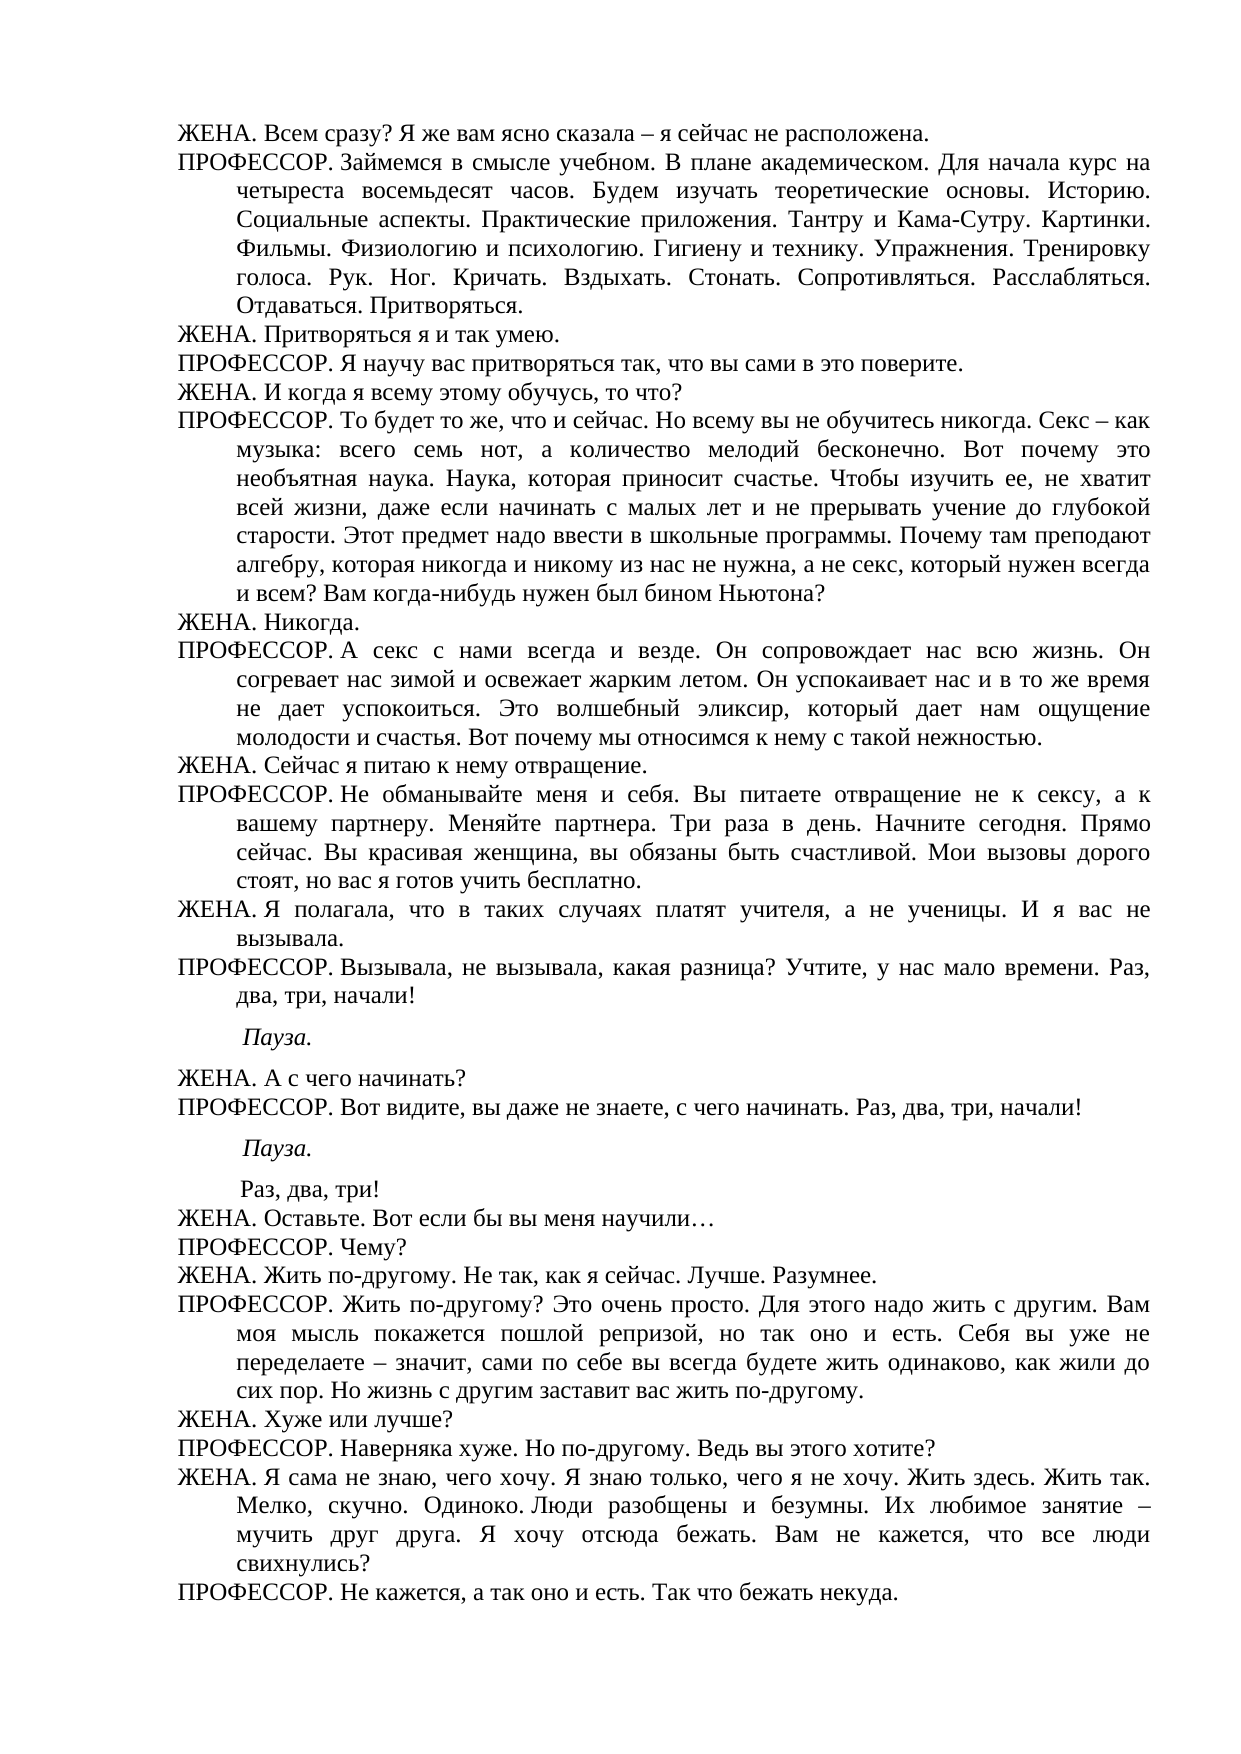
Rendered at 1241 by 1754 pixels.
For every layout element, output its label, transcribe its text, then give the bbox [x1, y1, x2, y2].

text ЖЕНА. Сейчас я питаю к нему отвращение. [177, 751, 1152, 779]
text ЖЕНА. Всем сразу? Я же вам ясно сказала – я сейчас не расположена. [177, 118, 1152, 147]
text ЖЕНА. Никогда. [177, 607, 1152, 636]
text ЖЕНА. Жить по-другому. Не так, как я сейчас. Лучше. Разумнее. [177, 1261, 1152, 1289]
text ЖЕНА. Оставьте. Вот если бы вы меня научили… [177, 1203, 1152, 1232]
text Раз, два, три! [177, 1174, 1152, 1203]
text ПРОФЕССОР. Вызывала, не вызывала, какая разница? Учтите, у нас мало времени. Раз, два, три, начали! [177, 952, 1152, 1009]
text ПРОФЕССОР. То будет то же, что и сейчас. Но всему вы не обучитесь никогда. Секс – как музыка: всего семь нот, а количество мелодий бесконечно. Вот почему это необъятная наука. Наука, которая приносит счастье. Чтобы изучить ее, не хватит всей жизни, даже если начинать с малых лет и не прерывать учение до глубокой старости. Этот предмет надо ввести в школьные программы. Почему там преподают алгебру, которая никогда и никому из нас не нужна, а не секс, который нужен всегда и всем? Вам когда-нибудь нужен был бином Ньютона? [177, 406, 1152, 607]
text ПРОФЕССОР. Вот видите, вы даже не знаете, с чего начинать. Раз, два, три, начали! [177, 1092, 1152, 1121]
text ПРОФЕССОР. Не кажется, а так оно и есть. Так что бежать некуда. [177, 1577, 1152, 1606]
text ЖЕНА. И когда я всему этому обучусь, то что? [177, 377, 1152, 406]
text Пауза. [213, 1022, 1152, 1051]
text Пауза. [213, 1133, 1152, 1162]
text ПРОФЕССОР. А секс с нами всегда и везде. Он сопровождает нас всю жизнь. Он согревает нас зимой и освежает жарким летом. Он успокаивает нас и в то же время не дает успокоиться. Это волшебный эликсир, который дает нам ощущение молодости и счастья. Вот почему мы относимся к нему с такой нежностью. [177, 636, 1152, 751]
text ПРОФЕССОР. Жить по-другому? Это очень просто. Для этого надо жить с другим. Вам моя мысль покажется пошлой репризой, но так оно и есть. Себя вы уже не переделаете – значит, сами по себе вы всегда будете жить одинаково, как жили до сих пор. Но жизнь с другим заставит вас жить по-другому. [177, 1289, 1152, 1404]
text ПРОФЕССОР. Я научу вас притворяться так, что вы сами в это поверите. [177, 348, 1152, 377]
text ЖЕНА. Притворяться я и так умею. [177, 319, 1152, 348]
text ПРОФЕССОР. Чему? [177, 1232, 1152, 1261]
text ЖЕНА. Я полагала, что в таких случаях платят учителя, а не ученицы. И я вас не вызывала. [177, 894, 1152, 952]
text ЖЕНА. Я сама не знаю, чего хочу. Я знаю только, чего я не хочу. Жить здесь. Жить так. Мелко, скучно. Одиноко. Люди разобщены и безумны. Их любимое занятие – мучить друг друга. Я хочу отсюда бежать. Вам не кажется, что все люди свихнулись? [177, 1462, 1152, 1577]
text ПРОФЕССОР. Не обманывайте меня и себя. Вы питаете отвращение не к сексу, а к вашему партнеру. Меняйте партнера. Три раза в день. Начните сегодня. Прямо сейчас. Вы красивая женщина, вы обязаны быть счастливой. Мои вызовы дорого стоят, но вас я готов учить бесплатно. [177, 779, 1152, 894]
text ЖЕНА. Хуже или лучше? [177, 1404, 1152, 1433]
text ПРОФЕССОР. Наверняка хуже. Но по-другому. Ведь вы этого хотите? [177, 1433, 1152, 1462]
text ЖЕНА. А с чего начинать? [177, 1063, 1152, 1092]
text ПРОФЕССОР. Займемся в смысле учебном. В плане академическом. Для начала курс на четыреста восемьдесят часов. Будем изучать теоретические основы. Историю. Социальные аспекты. Практические приложения. Тантру и Кама-Сутру. Картинки. Фильмы. Физиологию и психологию. Гигиену и технику. Упражнения. Тренировку голоса. Рук. Ног. Кричать. Вздыхать. Стонать. Сопротивляться. Расслабляться. Отдаваться. Притворяться. [177, 147, 1152, 319]
